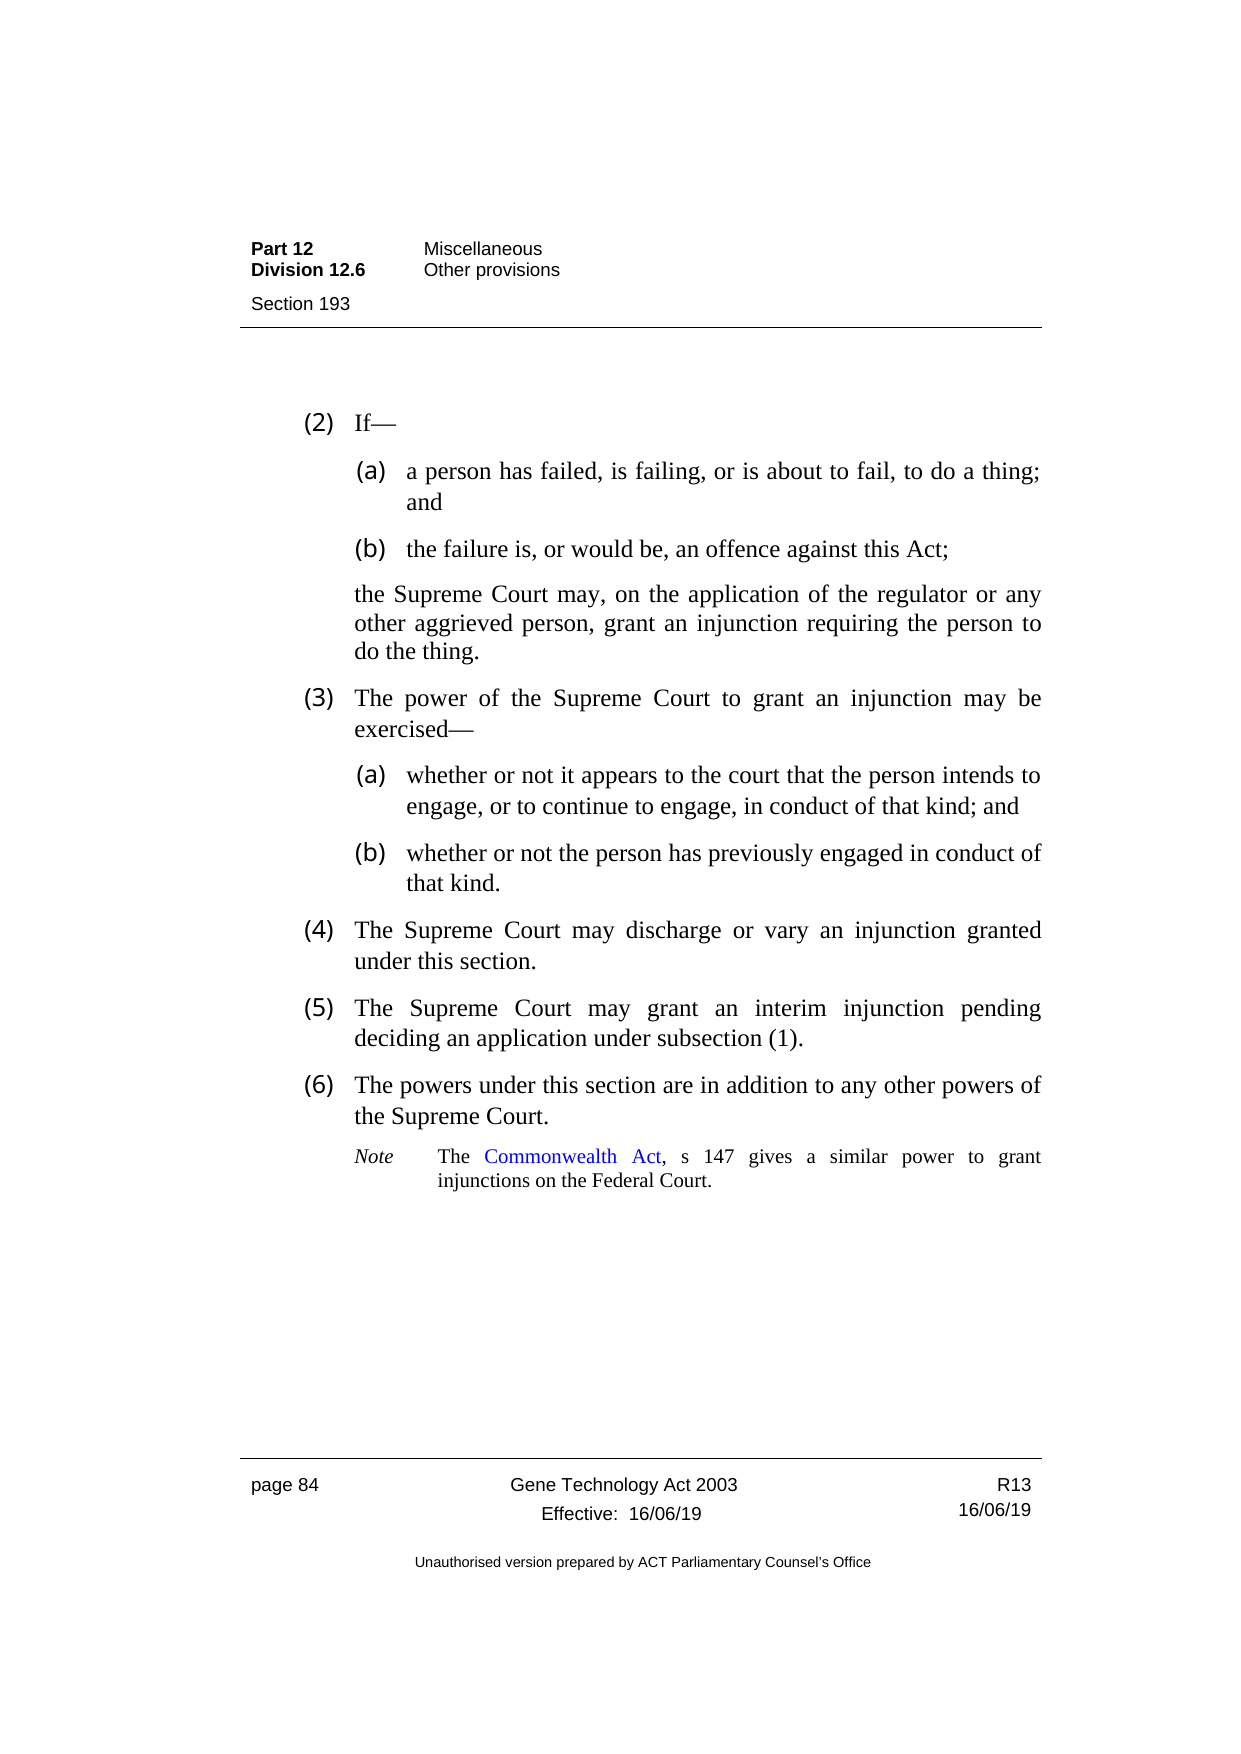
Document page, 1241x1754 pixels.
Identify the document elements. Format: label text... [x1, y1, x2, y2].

text (5) The Supreme Court may grant an interim injunction pending deciding an application under subsection (1). [239, 989, 1042, 1052]
text Note The Commonwealth Act, s 147 gives a similar power to grant injunctions on the Federal Court. [354, 1144, 1042, 1192]
text (3) The power of the Supreme Court to grant an injunction may be exercised— [239, 680, 1042, 742]
text (a) whether or not it appears to the court that the person intends to engage, or to continue to engage, in conduct of that kind; and [239, 757, 1042, 820]
text (2) If— [239, 404, 1042, 438]
text the Supreme Court may, on the application of the regulator or any other aggrieved person, grant an injunction requiring the person to do the thing. [354, 579, 1042, 665]
text (a) a person has failed, is failing, or is about to fail, to do a thing; and [239, 453, 1042, 516]
text (b) the failure is, or would be, an offence against this Act; [239, 530, 1042, 564]
text (b) whether or not the person has previously engaged in conduct of that kind. [239, 834, 1042, 897]
text (4) The Supreme Court may discharge or vary an injunction granted under this section. [239, 912, 1042, 975]
text (6) The powers under this section are in addition to any other powers of the Supreme Court. [239, 1067, 1042, 1129]
